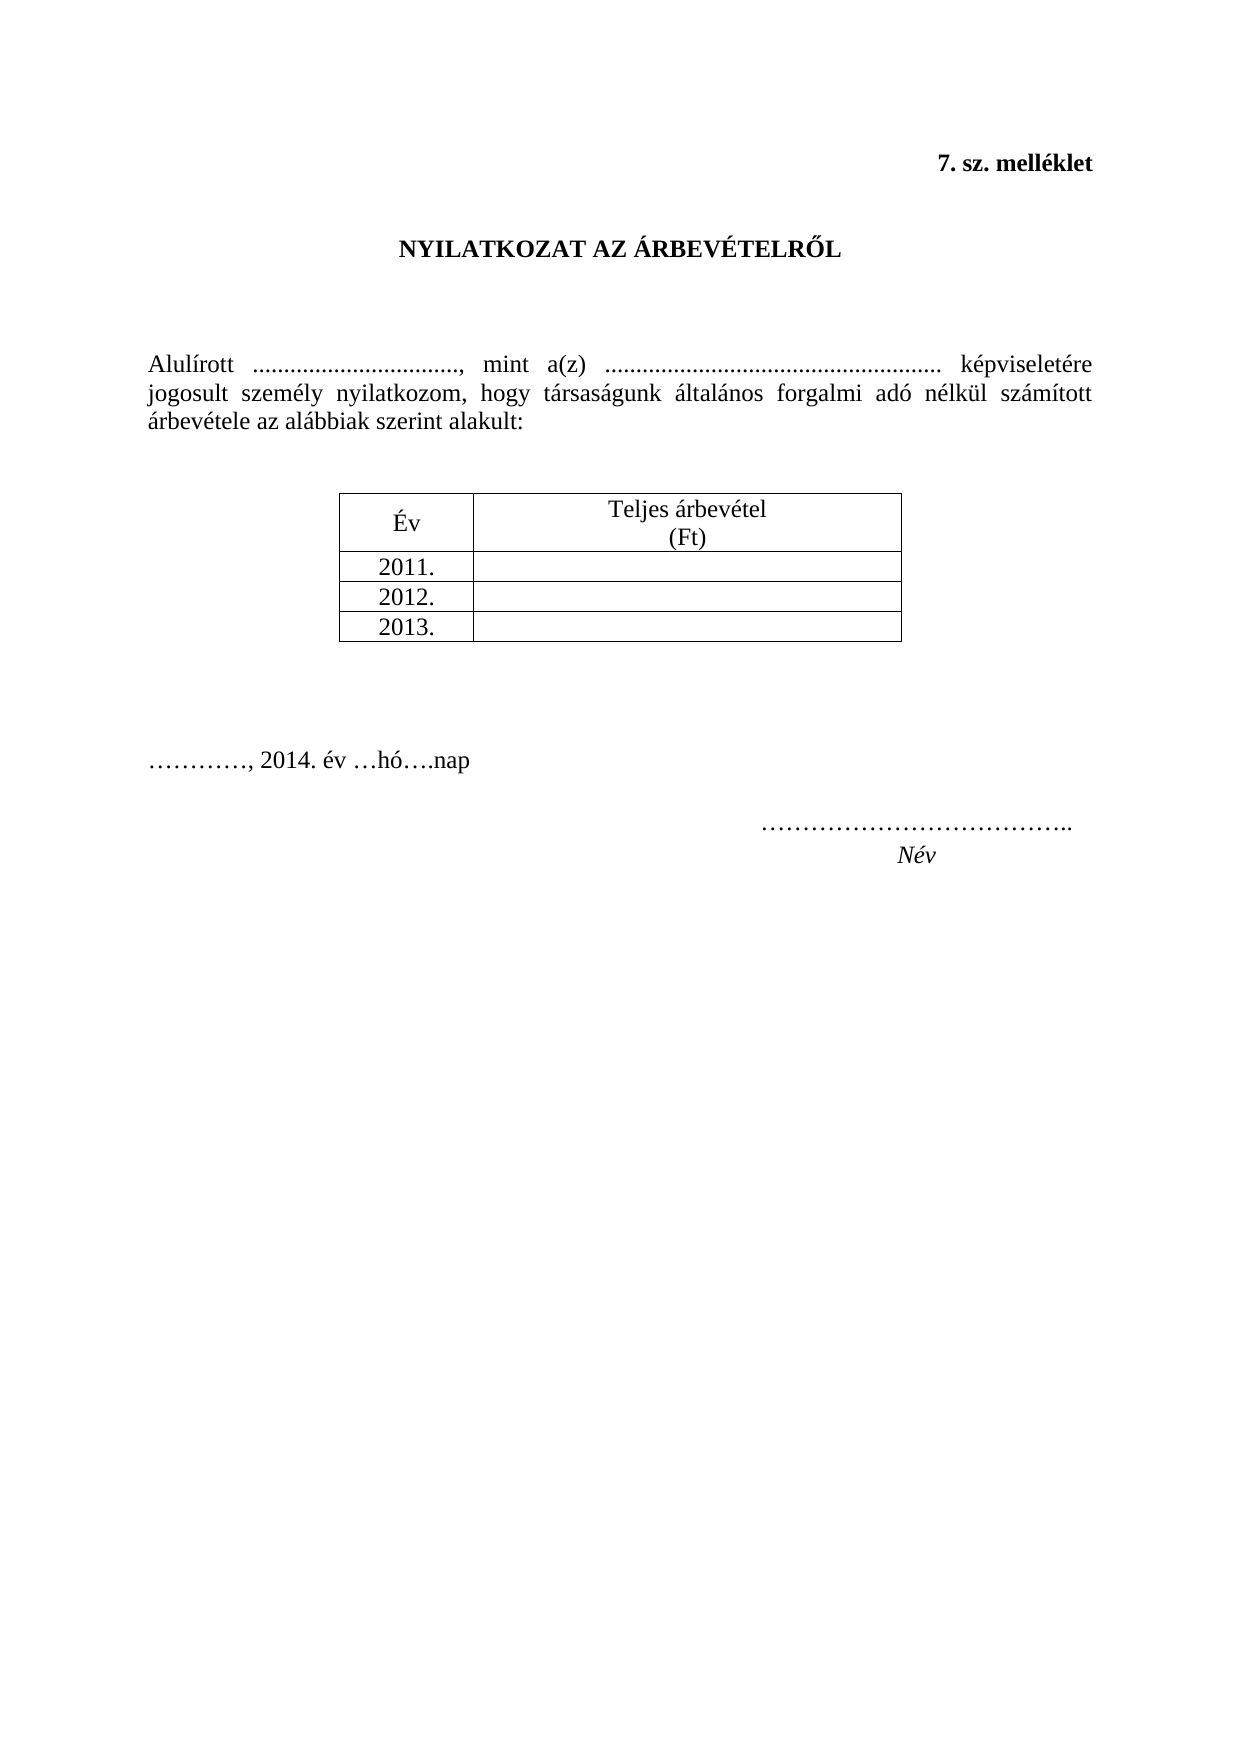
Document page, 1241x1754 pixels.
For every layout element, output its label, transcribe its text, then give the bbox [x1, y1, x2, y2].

table_cell [474, 612, 901, 641]
table_cell [474, 552, 901, 581]
table_cell 2013. [340, 612, 473, 641]
text Alulírott ................................., mint a(z) ...................................................... képviseletére jogosult személy nyilatkozom, hogy társaságunk általános forgalmi adó nélkül számított árbevétele az alábbiak szerint alakult: [148, 349, 1093, 435]
text 7. sz. melléklet [148, 148, 1093, 176]
table_header Teljes árbevétel (Ft) [474, 494, 901, 551]
table_cell 2012. [340, 582, 473, 611]
text …………, 2014. év …hó….nap [148, 742, 1093, 775]
table_cell [474, 582, 901, 611]
table_header Év [340, 494, 473, 551]
text nYILATKOZAT az árbevételről [148, 234, 1093, 263]
text Név [148, 837, 1093, 870]
table_cell 2011. [340, 552, 473, 581]
text ……………………………….. [148, 804, 1093, 837]
